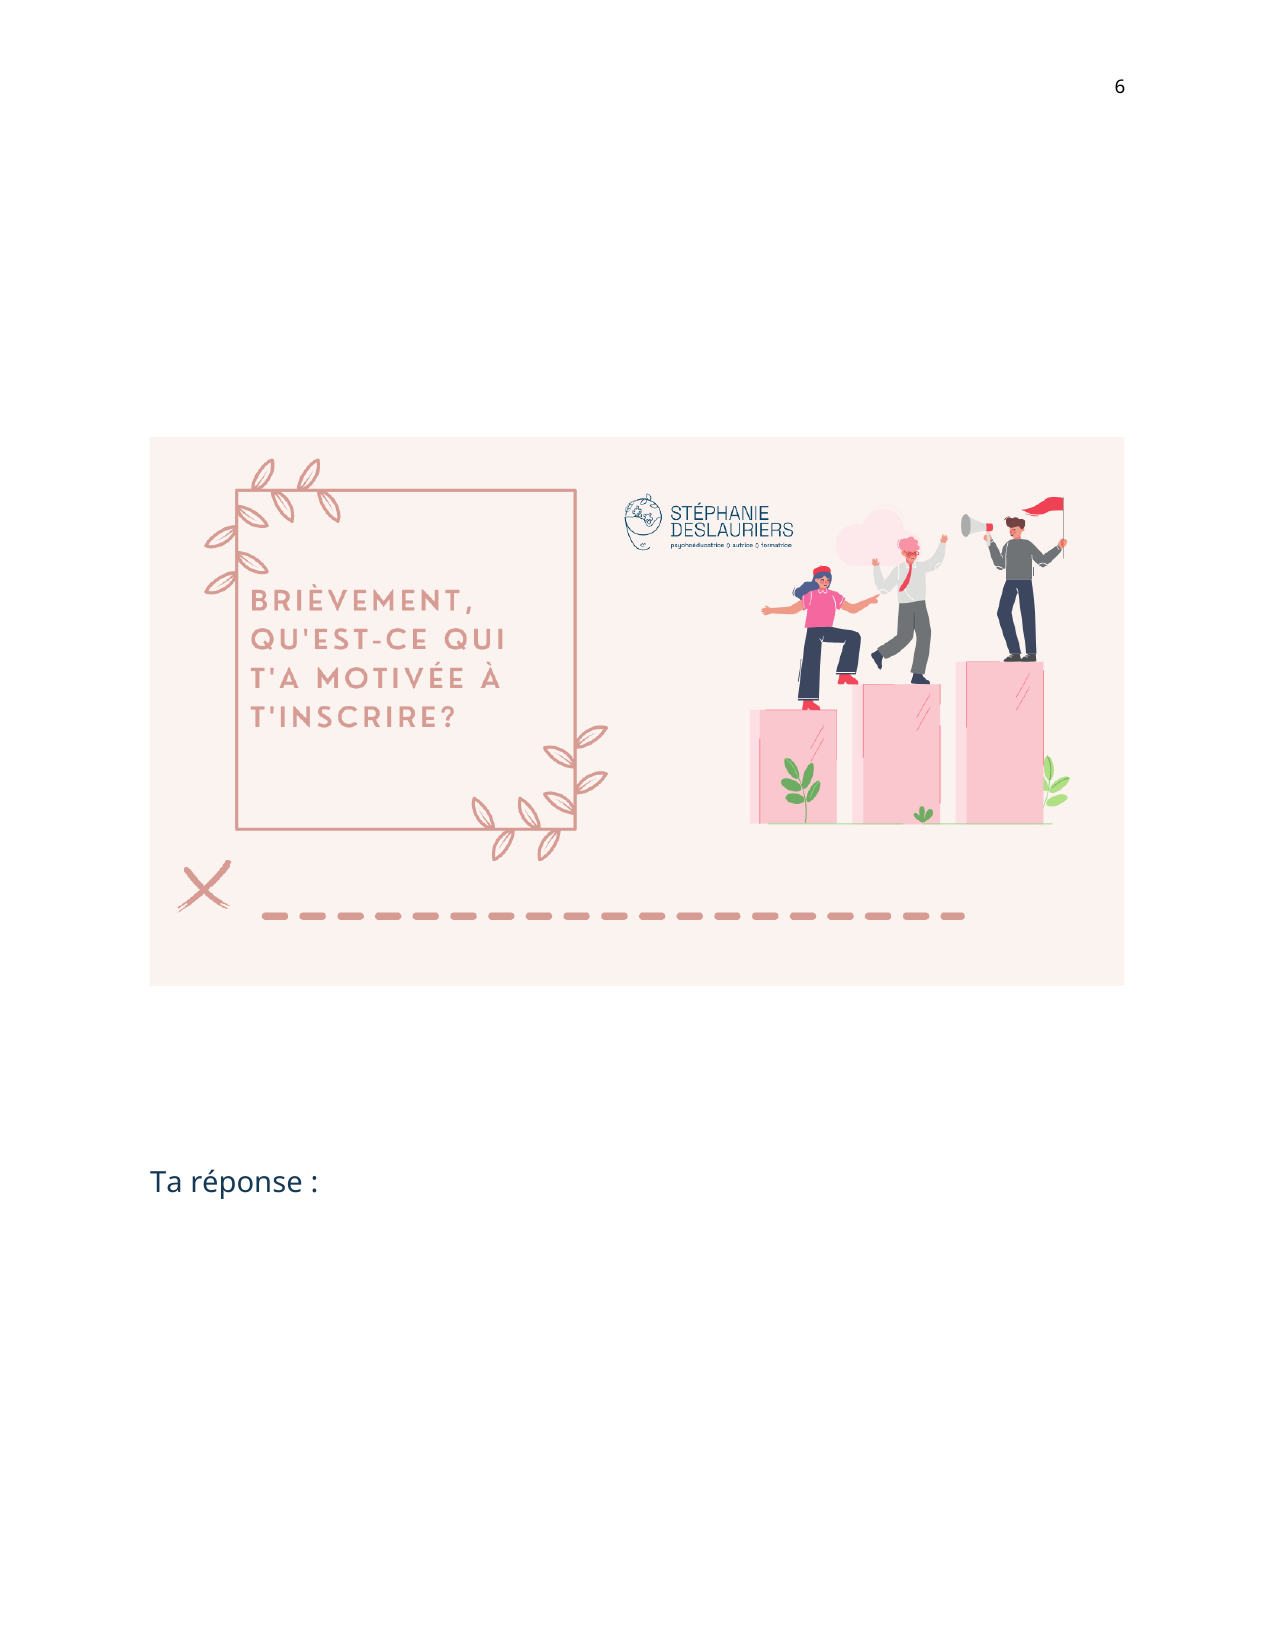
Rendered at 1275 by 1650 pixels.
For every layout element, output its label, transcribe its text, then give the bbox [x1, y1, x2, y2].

text Ta réponse : [150, 1161, 1125, 1201]
picture [149, 437, 1125, 986]
